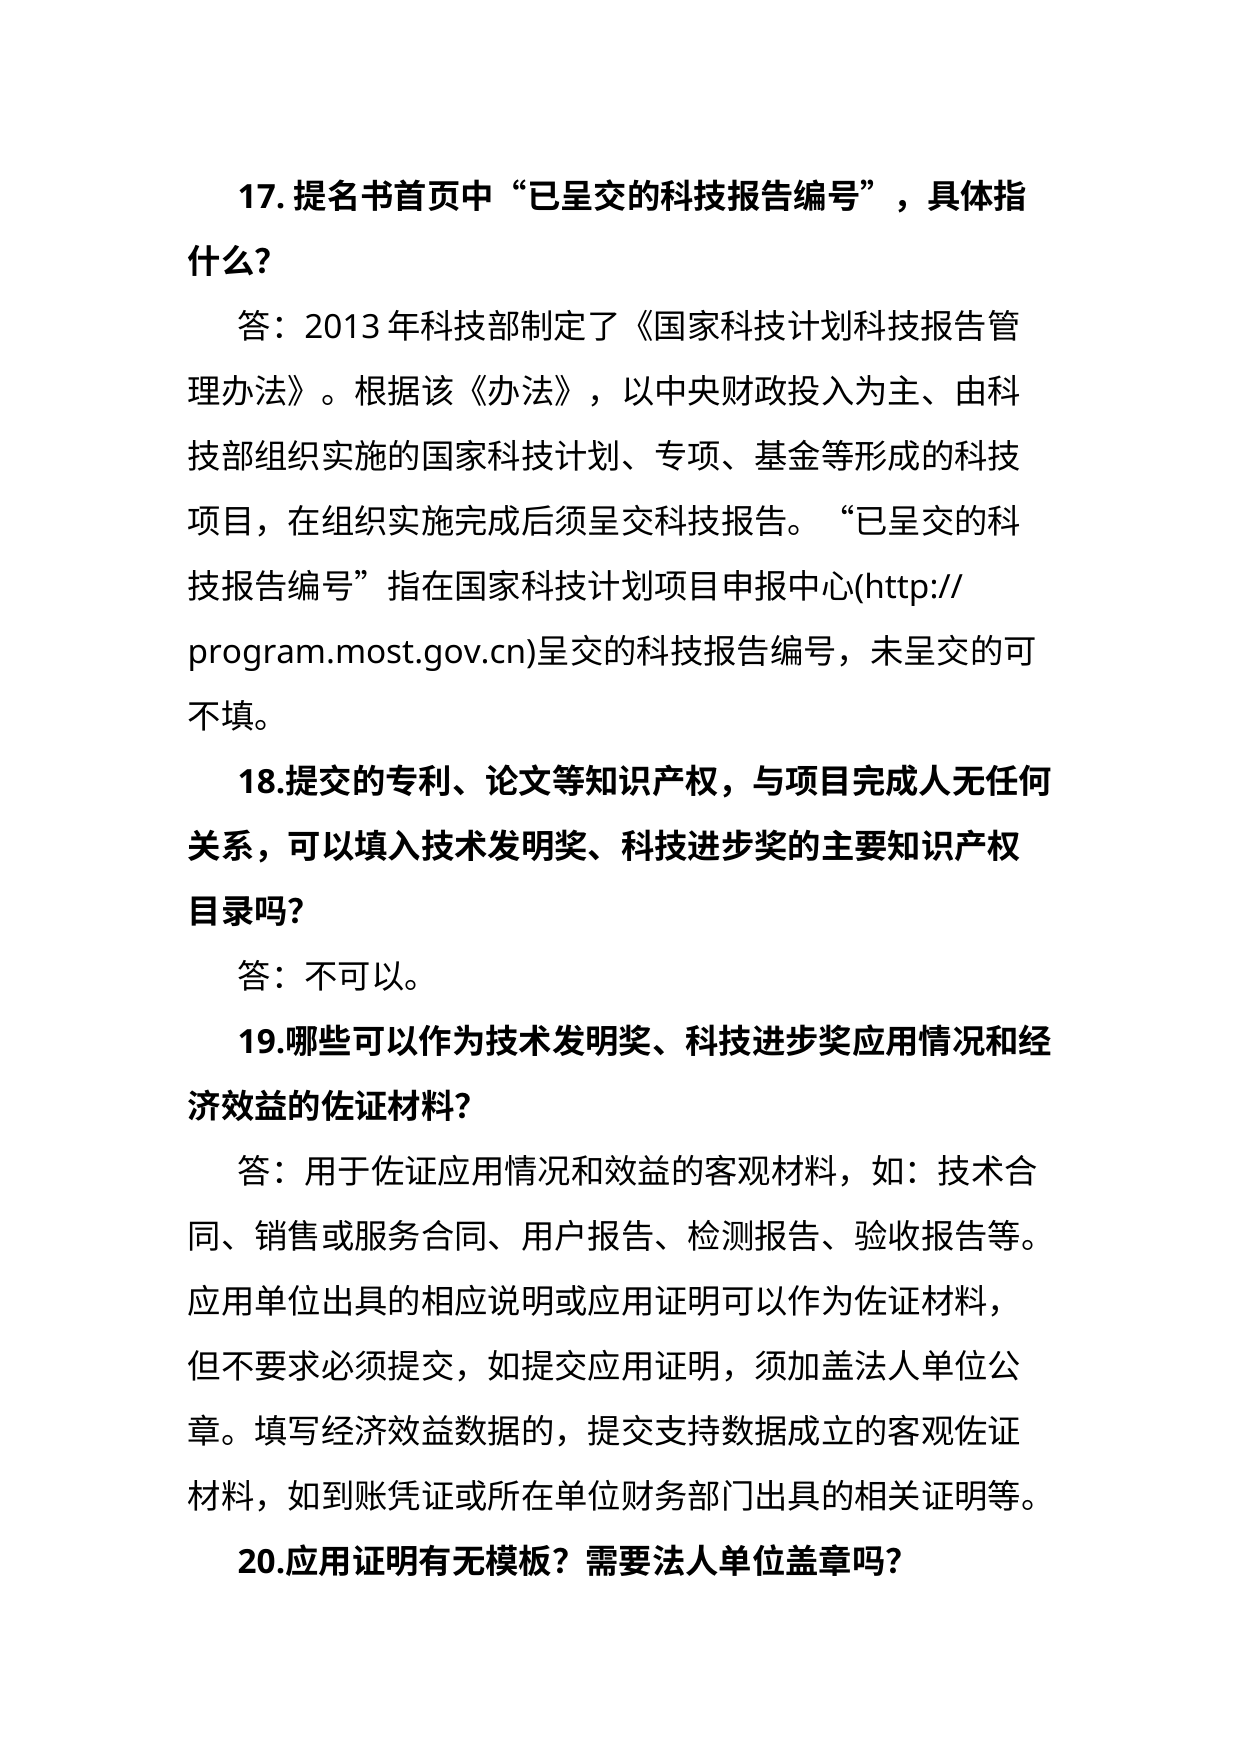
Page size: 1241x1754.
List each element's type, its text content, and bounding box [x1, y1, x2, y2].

text 答：不可以。 [187, 942, 1053, 1007]
text 17. 提名书首页中“已呈交的科技报告编号”，具体指什么？ [187, 162, 1053, 292]
text 18.提交的专利、论文等知识产权，与项目完成人无任何关系，可以填入技术发明奖、科技进步奖的主要知识产权目录吗？ [187, 747, 1053, 942]
text 20.应用证明有无模板？需要法人单位盖章吗？ [187, 1527, 1053, 1592]
text 答：用于佐证应用情况和效益的客观材料，如：技术合同、销售或服务合同、用户报告、检测报告、验收报告等。应用单位出具的相应说明或应用证明可以作为佐证材料，但不要求必须提交，如提交应用证明，须加盖法人单位公章。填写经济效益数据的，提交支持数据成立的客观佐证材料，如到账凭证或所在单位财务部门出具的相关证明等。 [187, 1137, 1053, 1527]
text 19.哪些可以作为技术发明奖、科技进步奖应用情况和经济效益的佐证材料？ [187, 1007, 1053, 1137]
text 答：2013年科技部制定了《国家科技计划科技报告管理办法》。根据该《办法》，以中央财政投入为主、由科技部组织实施的国家科技计划、专项、基金等形成的科技项目，在组织实施完成后须呈交科技报告。“已呈交的科技报告编号”指在国家科技计划项目申报中心(http://program.most.gov.cn)呈交的科技报告编号，未呈交的可不填。 [187, 292, 1053, 747]
